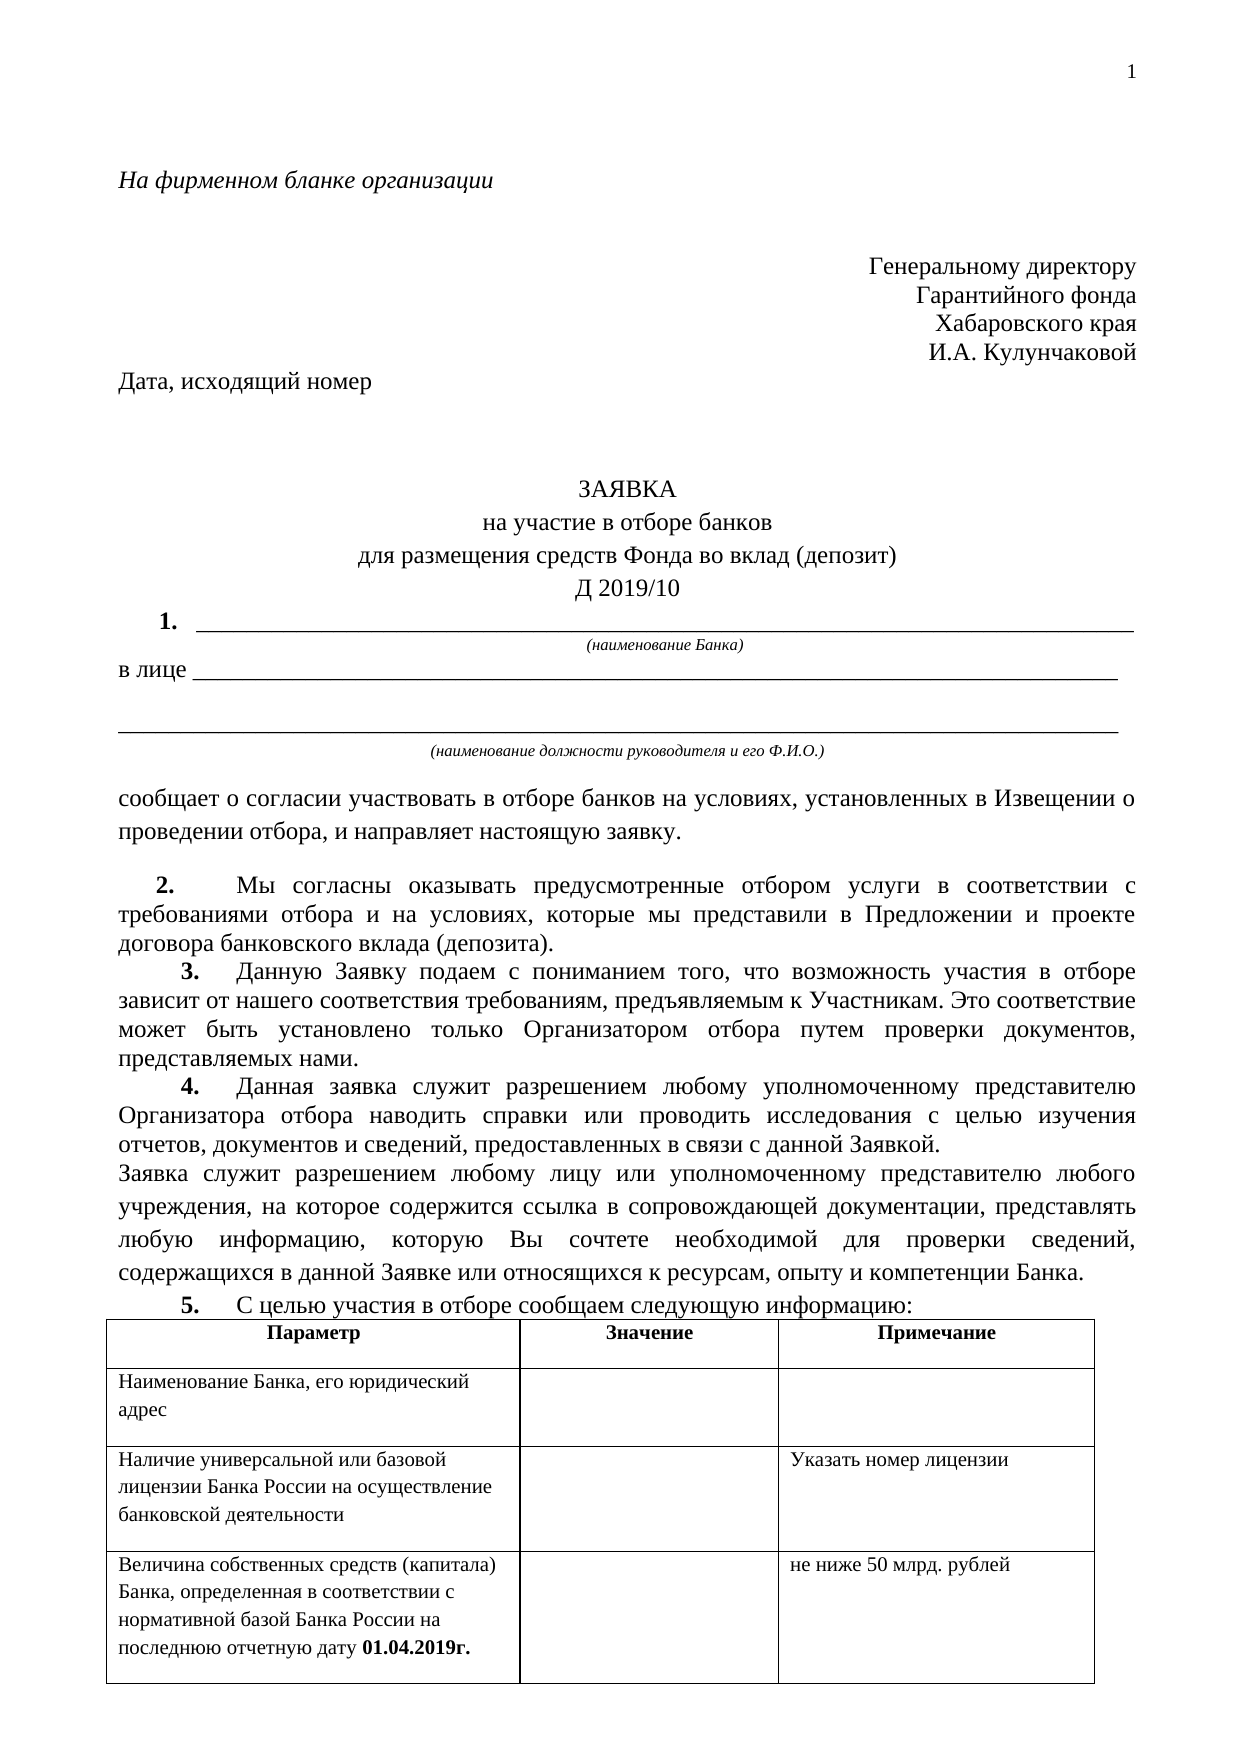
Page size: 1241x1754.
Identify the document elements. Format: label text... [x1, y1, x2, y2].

table_cell [521, 1369, 778, 1446]
table_cell [779, 1369, 1094, 1446]
text Д 2019/10 [118, 573, 1137, 601]
text И.А. Кулунчаковой [118, 337, 1137, 366]
text На фирменном бланке организации [118, 165, 1137, 193]
text Хабаровского края [591, 308, 1137, 337]
list С целью участия в отборе сообщаем следующую информацию: [118, 1290, 1137, 1318]
table_cell Наименование Банка, его юридический адрес [107, 1369, 519, 1446]
text Генеральному директору [591, 251, 1137, 280]
list (наименование Банка) [193, 634, 1137, 654]
table_cell [521, 1447, 778, 1551]
table_cell Указать номер лицензии [779, 1447, 1094, 1551]
text сообщает о согласии участвовать в отборе банков на условиях, установленных в Извещении о проведении отбора, и направляет настоящую заявку. [118, 783, 1137, 845]
text Дата, исходящий номер [118, 366, 1137, 395]
table_cell не ниже 50 млрд. рублей [779, 1552, 1094, 1683]
list Данную Заявку подаем с пониманием того, что возможность участия в отборе зависит от нашего соответствия требованиям, предъявляемым к Участникам. Это соответствие может быть установлено только Организатором отбора путем проверки документов, представляемых нами. [118, 956, 1137, 1071]
list Данная заявка служит разрешением любому уполномоченному представителю Организатора отбора наводить справки или проводить исследования с целью изучения отчетов, документов и сведений, предоставленных в связи с данной Заявкой. [118, 1071, 1137, 1158]
text Гарантийного фонда [591, 280, 1137, 308]
text ________________________________________________________________________________ [118, 707, 1137, 736]
table_cell Величина собственных средств (капитала) Банка, определенная в соответствии с нормативной базой Банка России на последнюю отчетную дату 01.04.2019г. [107, 1552, 519, 1683]
text ЗАЯВКА [118, 474, 1137, 502]
text на участие в отборе банков [118, 507, 1137, 535]
table_cell [521, 1552, 778, 1683]
list ___________________________________________________________________________ [156, 606, 1137, 634]
text (наименование должности руководителя и его Ф.И.О.) [118, 741, 1137, 760]
text в лице __________________________________________________________________________ [118, 654, 1137, 682]
text Заявка служит разрешением любому лицу или уполномоченному представителю любого учреждения, на которое содержится ссылка в сопровождающей документации, представлять любую информацию, которую Вы сочтете необходимой для проверки сведений, содержащихся в данной Заявке или относящихся к ресурсам, опыту и компетенции Банка. [118, 1158, 1137, 1286]
table_header Параметр [107, 1320, 519, 1368]
table_header Значение [521, 1320, 778, 1368]
table_cell Наличие универсальной или базовой лицензии Банка России на осуществление банковской деятельности [107, 1447, 519, 1551]
list Мы согласны оказывать предусмотренные отбором услуги в соответствии с требованиями отбора и на условиях, которые мы представили в Предложении и проекте договора банковского вклада (депозита). [118, 870, 1137, 956]
text для размещения средств Фонда во вклад (депозит) [118, 540, 1137, 568]
table_header Примечание [779, 1320, 1094, 1368]
